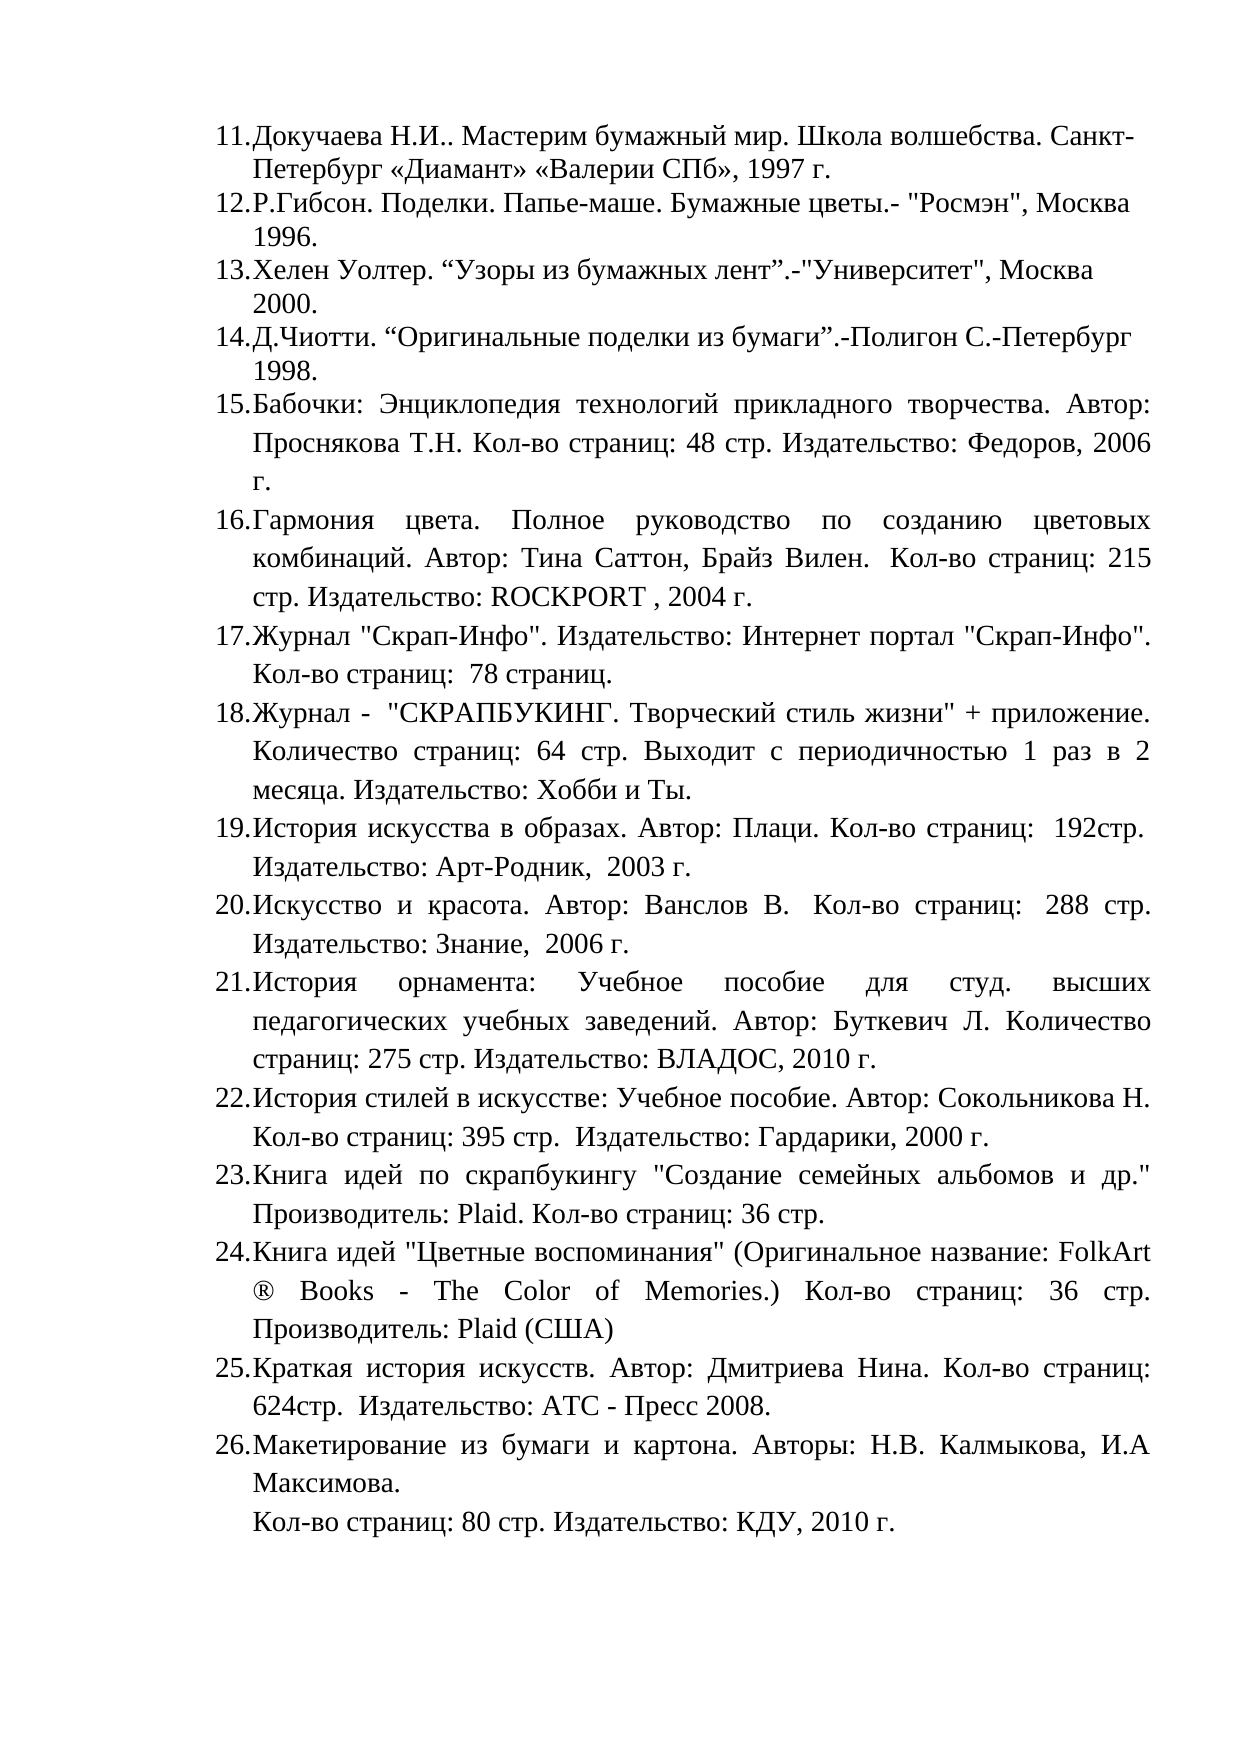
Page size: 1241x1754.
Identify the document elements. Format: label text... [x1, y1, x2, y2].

list Искусство и красота. Автор: Ванслов В. Кол-во страниц: 288 стр. Издательство: Знание, 2006 г. [215, 887, 1152, 959]
list История искусства в образах. Автор: Плаци. Кол-во страниц: 192стр. Издательство: Арт-Родник, 2003 г. [215, 810, 1152, 882]
list Д.Чиотти. “Оригинальные поделки из бумаги”.-Полигон С.-Петербург 1998. [215, 319, 1152, 386]
list Р.Гибсон. Поделки. Папье-маше. Бумажные цветы.- "Росмэн", Москва 1996. [215, 185, 1152, 252]
list Хелен Уолтер. “Узоры из бумажных лент”.-"Университет", Москва 2000. [215, 252, 1152, 319]
list Бабочки: Энциклопедия технологий прикладного творчества. Автор: Проснякова Т.Н. Кол-во страниц: 48 стр. Издательство: Федоров, 2006 г. [215, 386, 1152, 497]
list Макетирование из бумаги и картона. Авторы: Н.В. Калмыкова, И.А Максимова. Кол-во страниц: 80 стр. Издательство: КДУ, 2010 г. [215, 1427, 1152, 1538]
list Книга идей по скрапбукингу "Создание семейных альбомов и др." Производитель: Plaid. Кол-во страниц: 36 стр. [215, 1157, 1152, 1229]
list Журнал - "СКРАПБУКИНГ. Творческий стиль жизни" + приложение. Количество страниц: 64 стр. Выходит с периодичностью 1 раз в 2 месяца. Издательство: Хобби и Ты. [215, 695, 1152, 805]
list Журнал "Скрап-Инфо". Издательство: Интернет портал "Скрап-Инфо". Кол-во страниц: 78 страниц. [215, 618, 1152, 690]
list История стилей в искусстве: Учебное пособие. Автор: Сокольникова Н. Кол-во страниц: 395 стр. Издательство: Гардарики, 2000 г. [215, 1080, 1152, 1152]
list История орнамента: Учебное пособие для студ. высших педагогических учебных заведений. Автор: Буткевич Л. Количество страниц: 275 стр. Издательство: ВЛАДОС, 2010 г. [215, 964, 1152, 1075]
list Гармония цвета. Полное руководство по созданию цветовых комбинаций. Автор: Тина Саттон, Брайз Вилен. Кол-во страниц: 215 стр. Издательство: ROCKPORT , 2004 г. [215, 502, 1152, 613]
list Докучаева Н.И.. Мастерим бумажный мир. Школа волшебства. Санкт-Петербург «Диамант» «Валерии СПб», 1997 г. [215, 118, 1152, 185]
list Книга идей "Цветные воспоминания" (Оригинальное название: FolkArt ® Books - The Color of Memories.) Кол-во страниц: 36 стр. Производитель: Plaid (США) [215, 1234, 1152, 1345]
list Краткая история искусств. Автор: Дмитриева Нина. Кол-во страниц: 624стр. Издательство: АТС - Пресс 2008. [215, 1350, 1152, 1422]
